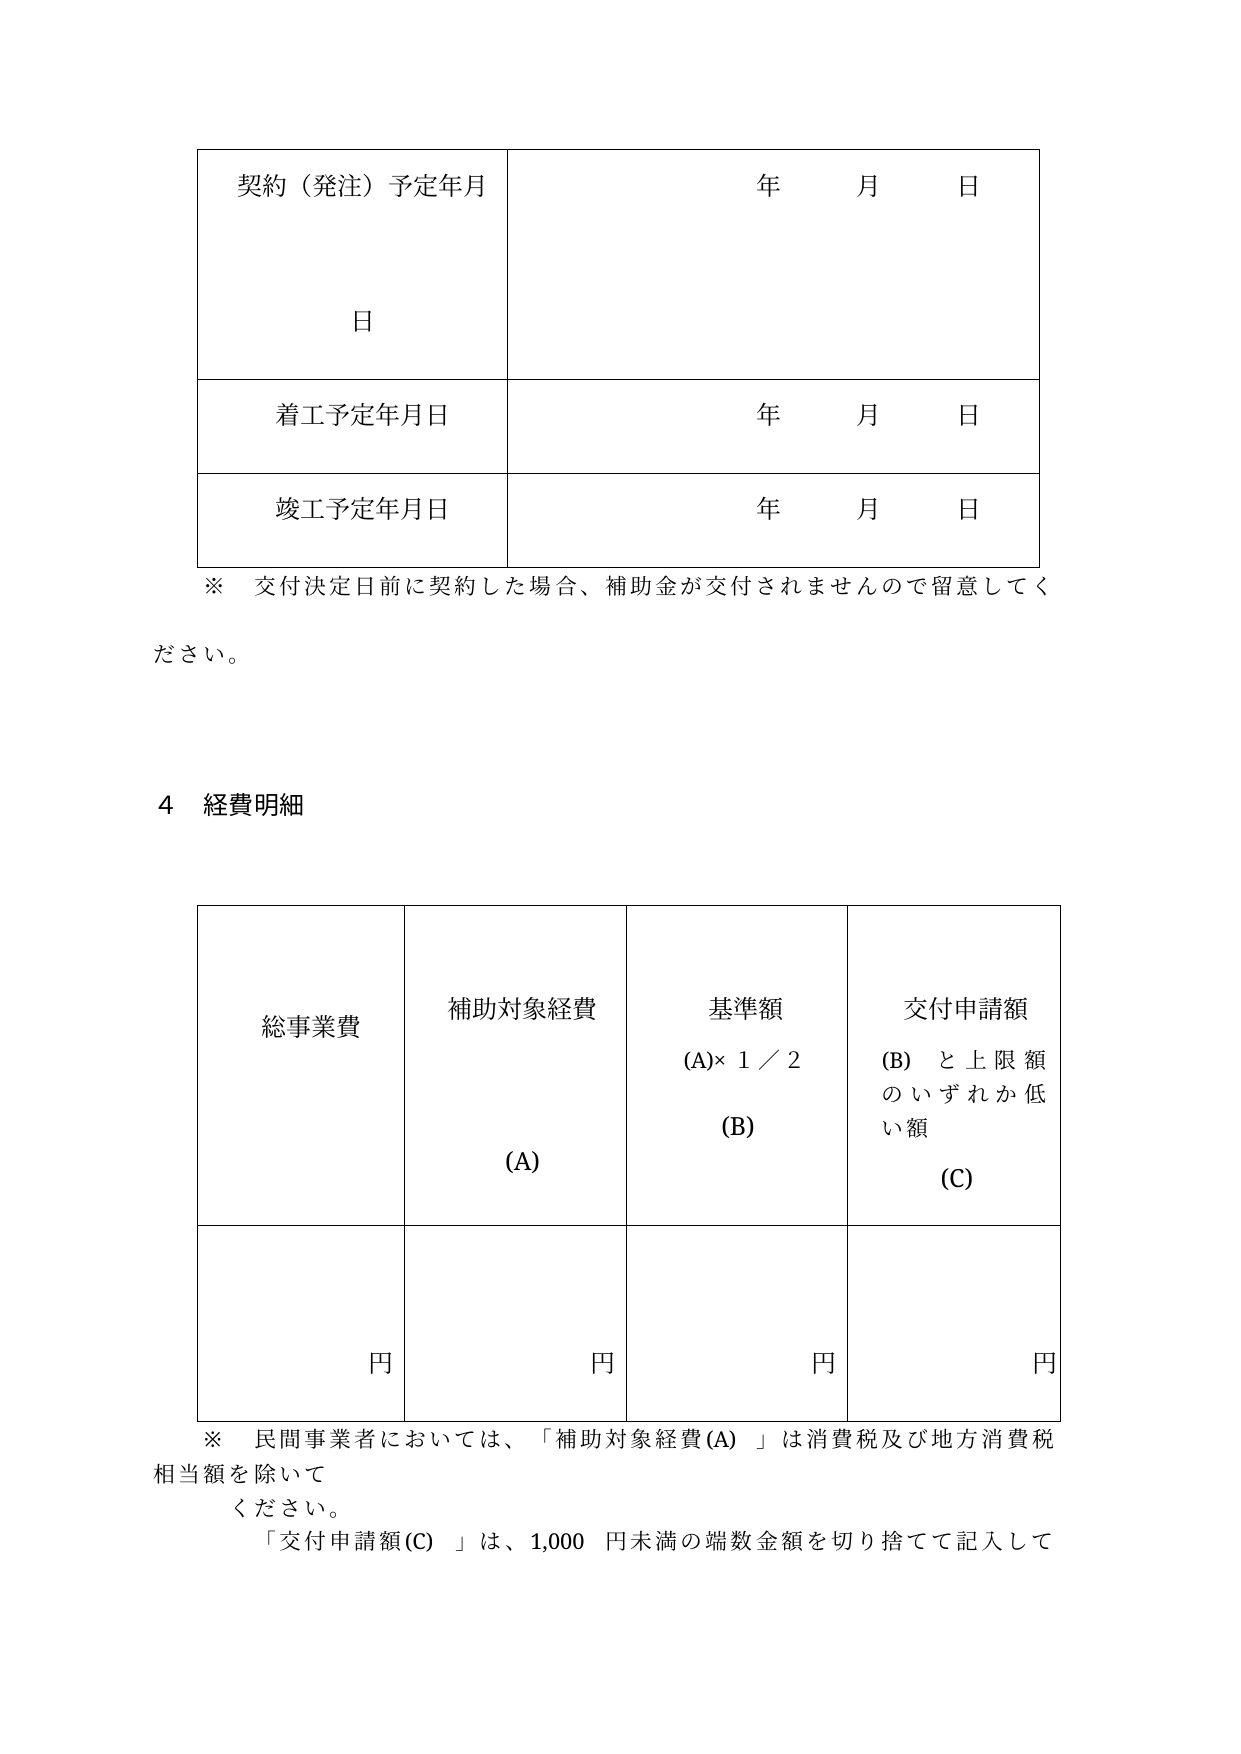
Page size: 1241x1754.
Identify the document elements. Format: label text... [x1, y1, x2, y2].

table_header 総事業費 [198, 906, 404, 1224]
table_cell 年 月 日 [508, 474, 1039, 567]
table_cell 竣工予定年月日 [198, 474, 507, 567]
table_header 契約（発注）予定年月日 [198, 150, 507, 379]
table_header 交付申請額 (B)と上限額のいずれか低い額 (C) [848, 906, 1060, 1224]
table_cell 円 [627, 1226, 847, 1421]
table_header 基準額 (A)×１／２ (B) [627, 906, 847, 1224]
table_cell 円 [405, 1226, 626, 1421]
table_header 年 月 日 [508, 150, 1039, 379]
table_header 補助対象経費 (A) [405, 906, 626, 1224]
table_cell 年 月 日 [508, 380, 1039, 473]
table_cell 円 [848, 1226, 1060, 1421]
text ※ 民間事業者においては、「補助対象経費(A)」は消費税及び地方消費税相当額を除いて [153, 1422, 1057, 1489]
table_cell 円 [198, 1226, 404, 1421]
table_cell 着工予定年月日 [198, 380, 507, 473]
text ４ 経費明細 [153, 769, 1057, 837]
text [153, 1523, 1057, 1557]
text ください。 [153, 1489, 1057, 1523]
text ※ 交付決定日前に契約した場合、補助金が交付されませんので留意してください。 [153, 568, 1057, 670]
